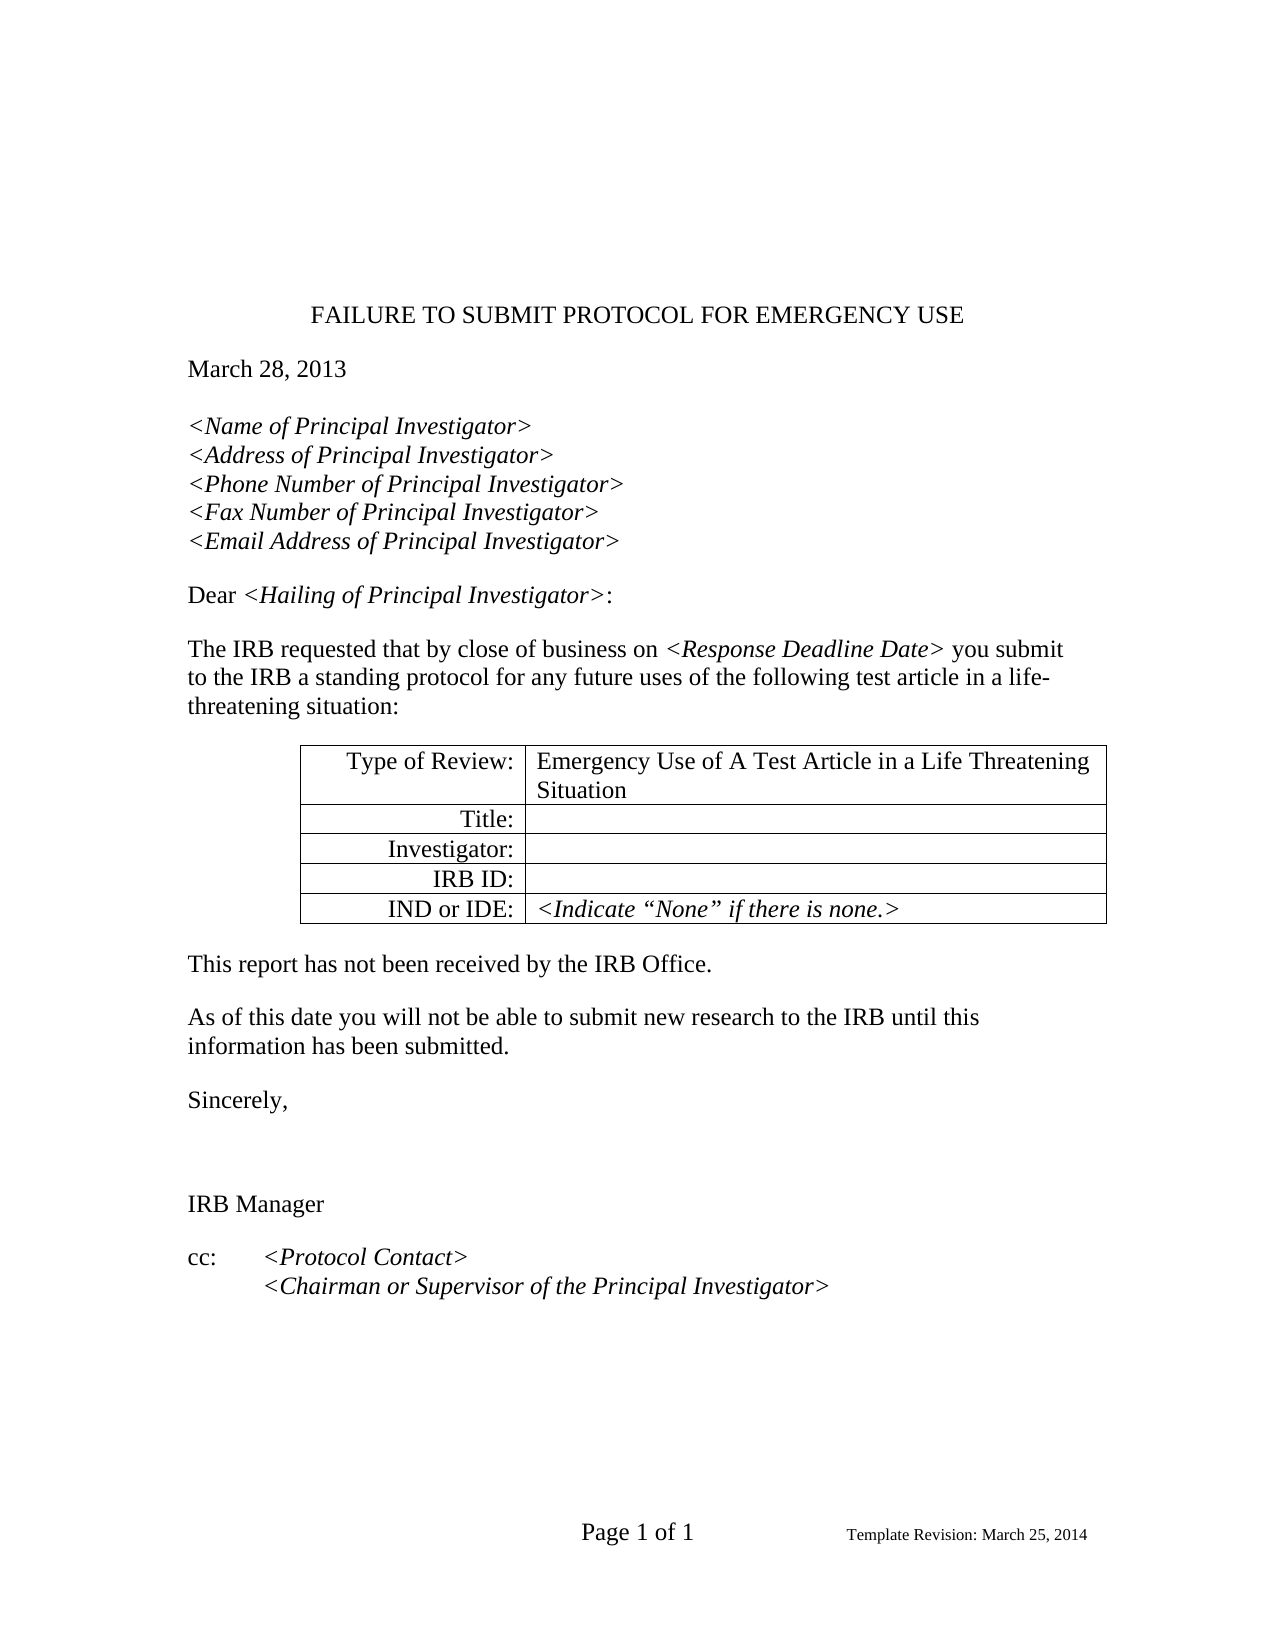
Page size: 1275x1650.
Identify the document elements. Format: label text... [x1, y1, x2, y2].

text <Fax Number of Principal Investigator> [187, 497, 1087, 526]
table_cell [526, 864, 1106, 893]
text As of this date you will not be able to submit new research to the IRB until this information has been submitted. [187, 1002, 1087, 1060]
text <Name of Principal Investigator> [187, 411, 1087, 440]
text cc: <Protocol Contact> [187, 1242, 1087, 1271]
text IRB Manager [187, 1189, 1087, 1217]
text Dear <Hailing of Principal Investigator>: [187, 580, 1087, 609]
table_cell [526, 834, 1106, 863]
text Sincerely, [187, 1085, 1087, 1114]
text <Phone Number of Principal Investigator> [187, 469, 1087, 497]
text <Email Address of Principal Investigator> [187, 526, 1087, 555]
text <Chairman or Supervisor of the Principal Investigator> [262, 1271, 1087, 1300]
table_cell IRB ID: [301, 864, 525, 893]
table_cell Investigator: [301, 834, 525, 863]
table_cell Title: [301, 805, 525, 833]
text The IRB requested that by close of business on <Response Deadline Date> you submit to the IRB a standing protocol for any future uses of the following test article in a life-threatening situation: [187, 634, 1087, 720]
text This report has not been received by the IRB Office. [187, 949, 1087, 977]
text <Address of Principal Investigator> [187, 440, 1087, 469]
table_cell [526, 805, 1106, 833]
table_cell or IDE: [301, 894, 525, 923]
text March 28, 2013 [187, 354, 1087, 382]
table_cell <Indicate “None” if there is none.> [526, 894, 1106, 923]
table_header Emergency Use of A Test Article in a Life Threatening Situation [526, 746, 1106, 803]
text FAILURE TO SUBMIT PROTOCOL FOR EMERGENCY USE [187, 300, 1087, 329]
table_header Type of Review: [301, 746, 525, 803]
